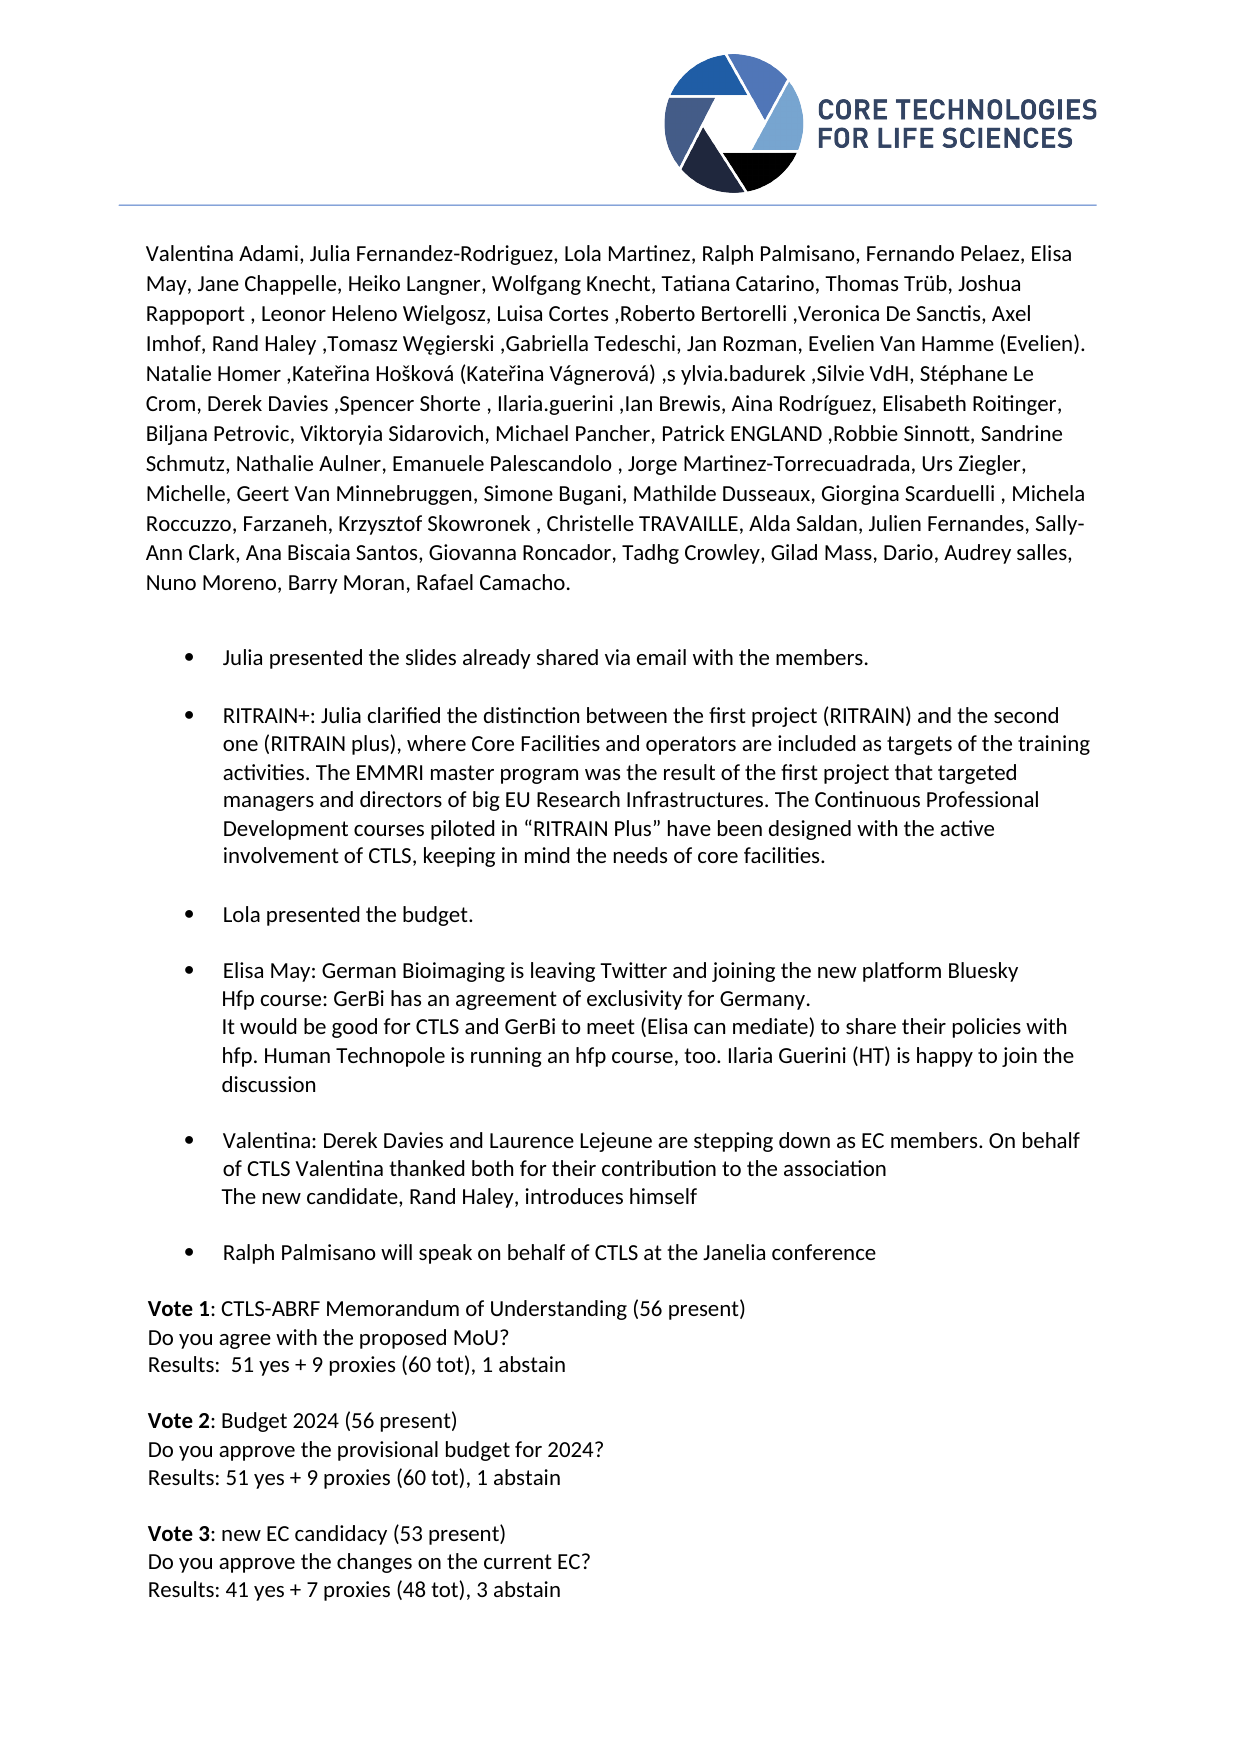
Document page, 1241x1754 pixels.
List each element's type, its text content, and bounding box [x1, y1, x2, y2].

text Vote 2: Budget 2024 (56 present) [148, 1407, 1093, 1435]
text The new candidate, Rand Haley, introduces himself [148, 1182, 1093, 1211]
text It would be good for CTLS and GerBi to meet (Elisa can mediate) to share their policies with hfp. Human Technopole is running an hfp course, too. Ilaria Guerini (HT) is happy to join the discussion [148, 1012, 1093, 1098]
text Do you approve the changes on the current EC? [148, 1547, 1093, 1575]
text Vote 3: new EC candidacy (53 present) [148, 1519, 1093, 1547]
text Results: 51 yes + 9 proxies (60 tot), 1 abstain [148, 1463, 1093, 1491]
list Julia presented the slides already shared via email with the members. [185, 643, 1093, 671]
text Hfp course: GerBi has an agreement of exclusivity for Germany. [148, 984, 1093, 1012]
list RITRAIN+: Julia clarified the distinction between the first project (RITRAIN) and the second one (RITRAIN plus), where Core Facilities and operators are included as targets of the training activities. The EMMRI master program was the result of the first project that targeted managers and directors of big EU Research Infrastructures. The Continuous Professional Development courses piloted in “RITRAIN Plus” have been designed with the active involvement of CTLS, keeping in mind the needs of core facilities. [185, 702, 1093, 870]
text Do you approve the provisional budget for 2024? [148, 1435, 1093, 1463]
text Results: 51 yes + 9 proxies (60 tot), 1 abstain [148, 1351, 1093, 1379]
list Lola presented the budget. [185, 900, 1093, 928]
text Results: 41 yes + 7 proxies (48 tot), 3 abstain [148, 1575, 1093, 1603]
list Elisa May: German Bioimaging is leaving Twitter and joining the new platform Bluesky [185, 956, 1093, 984]
text Valentina Adami, Julia Fernandez-Rodriguez, Lola Martinez, Ralph Palmisano, Fernando Pelaez, Elisa May, Jane Chappelle, Heiko Langner, Wolfgang Knecht, Tatiana Catarino, Thomas Trüb, Joshua Rappoport , Leonor Heleno Wielgosz, Luisa Cortes ,Roberto Bertorelli ,Veronica De Sanctis, Axel Imhof, Rand Haley ,Tomasz Węgierski ,Gabriella Tedeschi, Jan Rozman, Evelien Van Hamme (Evelien). Natalie Homer ,Kateřina Hošková (Kateřina Vágnerová) ,s ylvia.badurek ,Silvie VdH, Stéphane Le Crom, Derek Davies ,Spencer Shorte , Ilaria.guerini ,Ian Brewis, Aina Rodríguez, Elisabeth Roitinger, Biljana Petrovic, Viktoryia Sidarovich, Michael Pancher, Patrick ENGLAND ,Robbie Sinnott, Sandrine Schmutz, Nathalie Aulner, Emanuele Palescandolo , Jorge Martinez-Torrecuadrada, Urs Ziegler, Michelle, Geert Van Minnebruggen, Simone Bugani, Mathilde Dusseaux, Giorgina Scarduelli , Michela Roccuzzo, Farzaneh, Krzysztof Skowronek , Christelle TRAVAILLE, Alda Saldan, Julien Fernandes, Sally-Ann Clark, Ana Biscaia Santos, Giovanna Roncador, Tadhg Crowley, Gilad Mass, Dario, Audrey salles, Nuno Moreno, Barry Moran, Rafael Camacho. [146, 239, 1095, 596]
list Ralph Palmisano will speak on behalf of CTLS at the Janelia conference [185, 1238, 1093, 1267]
text Vote 1: CTLS-ABRF Memorandum of Understanding (56 present) [148, 1294, 1093, 1323]
list Valentina: Derek Davies and Laurence Lejeune are stepping down as EC members. On behalf of CTLS Valentina thanked both for their contribution to the association [185, 1126, 1093, 1182]
text Do you agree with the proposed MoU? [148, 1323, 1093, 1351]
picture [664, 54, 1097, 193]
